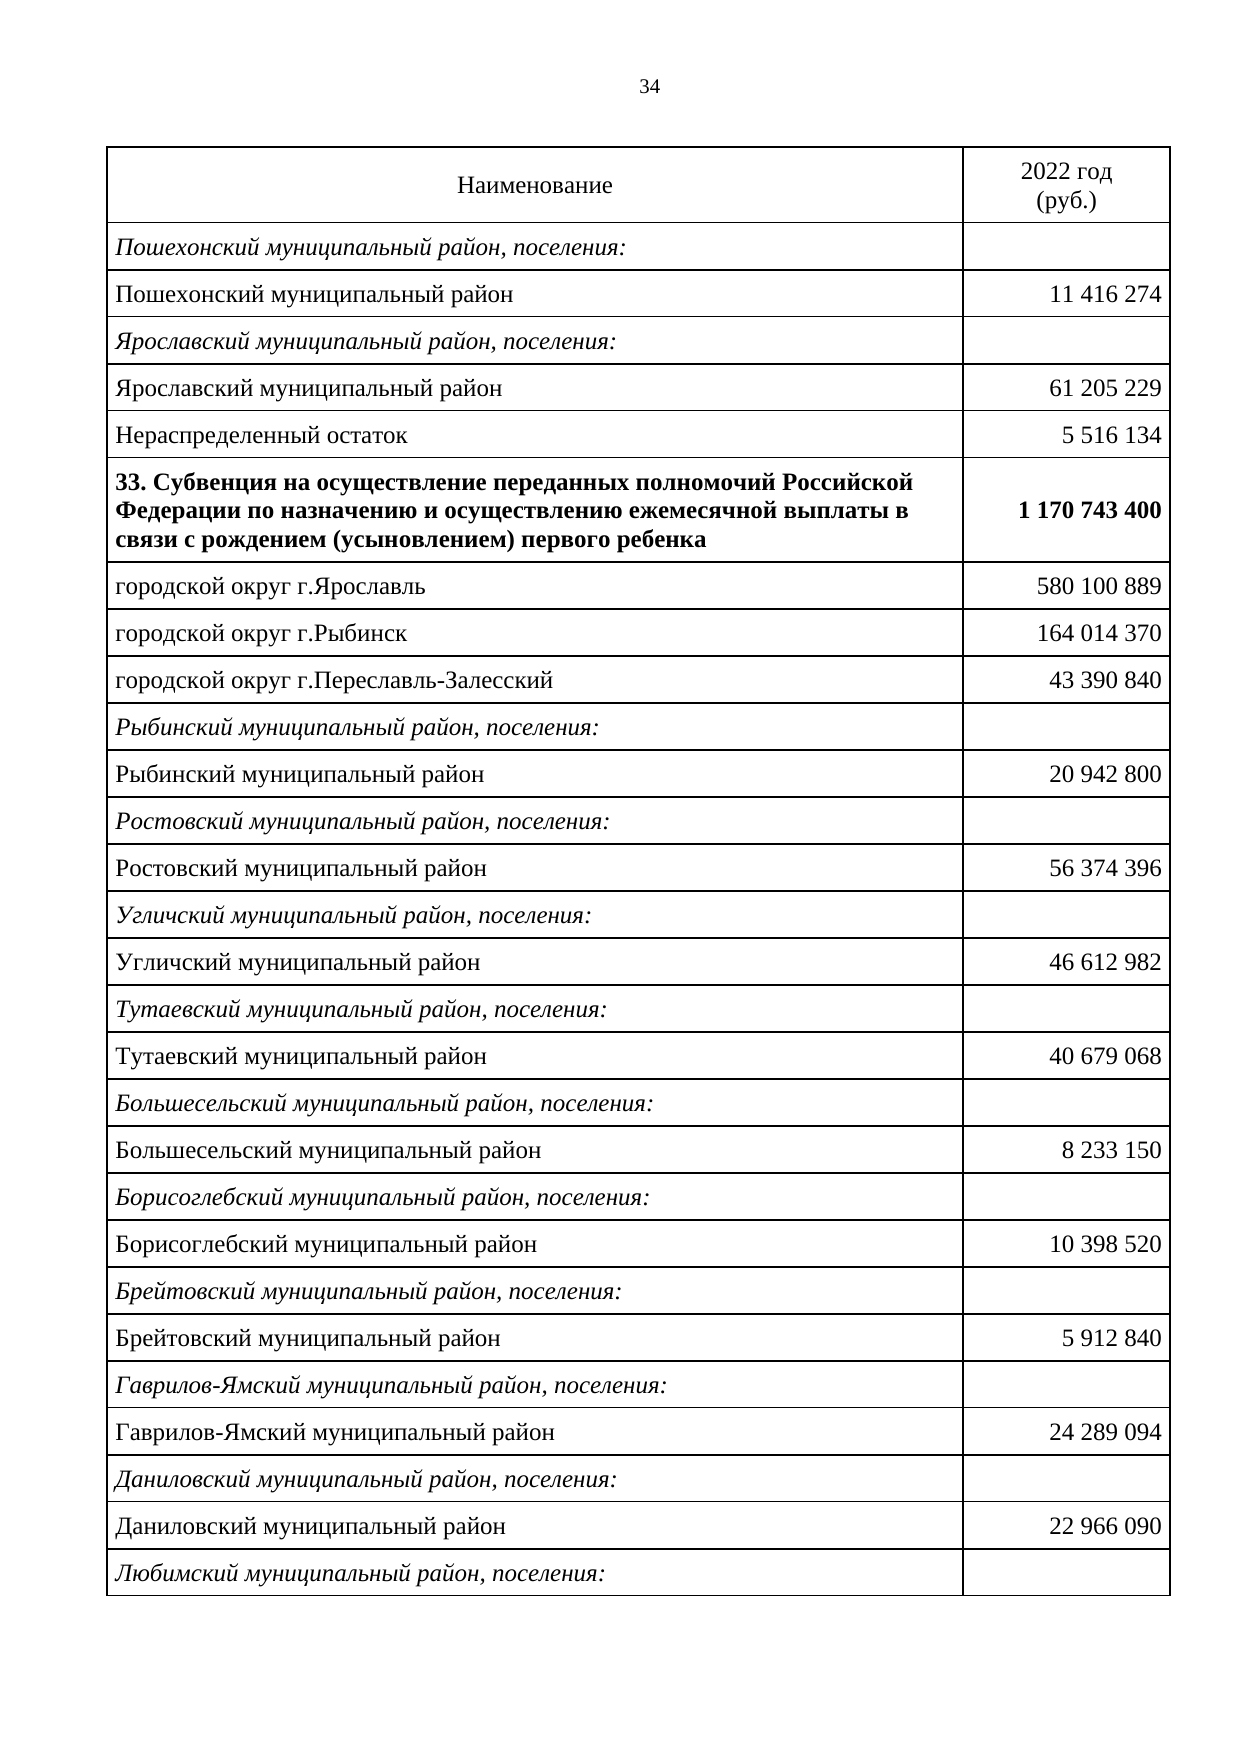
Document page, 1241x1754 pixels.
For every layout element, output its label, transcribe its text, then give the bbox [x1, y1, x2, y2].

table_cell 33. Субвенция на осуществление переданных полномочий Российской Федерации по назначению и осуществлению ежемесячной выплаты в связи с рождением (усыновлением) первого ребенка [108, 458, 962, 561]
table_cell Рыбинский муниципальный район, поселения: [108, 704, 962, 749]
table_cell Гаврилов-Ямский муниципальный район, поселения: [108, 1362, 962, 1407]
table_cell [964, 317, 1169, 363]
table_cell Угличский муниципальный район [108, 939, 962, 984]
table_cell Гаврилов-Ямский муниципальный район [108, 1408, 962, 1454]
table_cell 56 374 396 [964, 845, 1169, 890]
table_header [964, 148, 1169, 222]
table_cell [964, 986, 1169, 1031]
table_cell Большесельский муниципальный район, поселения: [108, 1080, 962, 1125]
table_cell Ростовский муниципальный район [108, 845, 962, 890]
table_cell Борисоглебский муниципальный район [108, 1221, 962, 1266]
table_cell [964, 1080, 1169, 1125]
table_cell Борисоглебский муниципальный район, поселения: [108, 1174, 962, 1219]
table_cell 5 912 840 [964, 1315, 1169, 1360]
table_cell Любимский муниципальный район, поселения: [108, 1550, 962, 1595]
table_cell [964, 1268, 1169, 1313]
table_cell [964, 1362, 1169, 1407]
table_cell Даниловский муниципальный район, поселения: [108, 1456, 962, 1501]
table_cell 24 289 094 [964, 1408, 1169, 1454]
table_cell [964, 1174, 1169, 1219]
table_cell Тутаевский муниципальный район, поселения: [108, 986, 962, 1031]
table_cell городской округ г.Рыбинск [108, 610, 962, 655]
table_cell 1 170 743 400 [964, 458, 1169, 561]
table_cell 43 390 840 [964, 657, 1169, 702]
table_cell Ростовский муниципальный район, поселения: [108, 798, 962, 843]
table_cell городской округ г.Переславль-Залесский [108, 657, 962, 702]
table_cell Ярославский муниципальный район [108, 365, 962, 410]
table_cell 11 416 274 [964, 271, 1169, 316]
table_cell 580 100 889 [964, 563, 1169, 608]
table_cell 164 014 370 [964, 610, 1169, 655]
table_cell [964, 1550, 1169, 1595]
table_cell Брейтовский муниципальный район, поселения: [108, 1268, 962, 1313]
table_cell Даниловский муниципальный район [108, 1502, 962, 1548]
table_header [108, 148, 962, 222]
table_cell 61 205 229 [964, 365, 1169, 410]
table_cell Рыбинский муниципальный район [108, 751, 962, 796]
table_cell Пошехонский муниципальный район, поселения: [108, 223, 962, 269]
table_cell Ярославский муниципальный район, поселения: [108, 317, 962, 363]
table_cell 5 516 134 [964, 411, 1169, 457]
table_cell Нераспределенный остаток [108, 411, 962, 457]
table_cell [964, 798, 1169, 843]
table_cell городской округ г.Ярославль [108, 563, 962, 608]
table_cell Большесельский муниципальный район [108, 1127, 962, 1172]
table_cell Брейтовский муниципальный район [108, 1315, 962, 1360]
table_cell [964, 1456, 1169, 1501]
table_cell Угличский муниципальный район, поселения: [108, 892, 962, 937]
table_cell 46 612 982 [964, 939, 1169, 984]
table_cell 8 233 150 [964, 1127, 1169, 1172]
table_cell [964, 892, 1169, 937]
table_cell 40 679 068 [964, 1033, 1169, 1078]
table_cell 22 966 090 [964, 1502, 1169, 1548]
table_cell [964, 223, 1169, 269]
table_cell 10 398 520 [964, 1221, 1169, 1266]
table_cell 20 942 800 [964, 751, 1169, 796]
table_cell Пошехонский муниципальный район [108, 271, 962, 316]
table_cell Тутаевский муниципальный район [108, 1033, 962, 1078]
table_cell [964, 704, 1169, 749]
